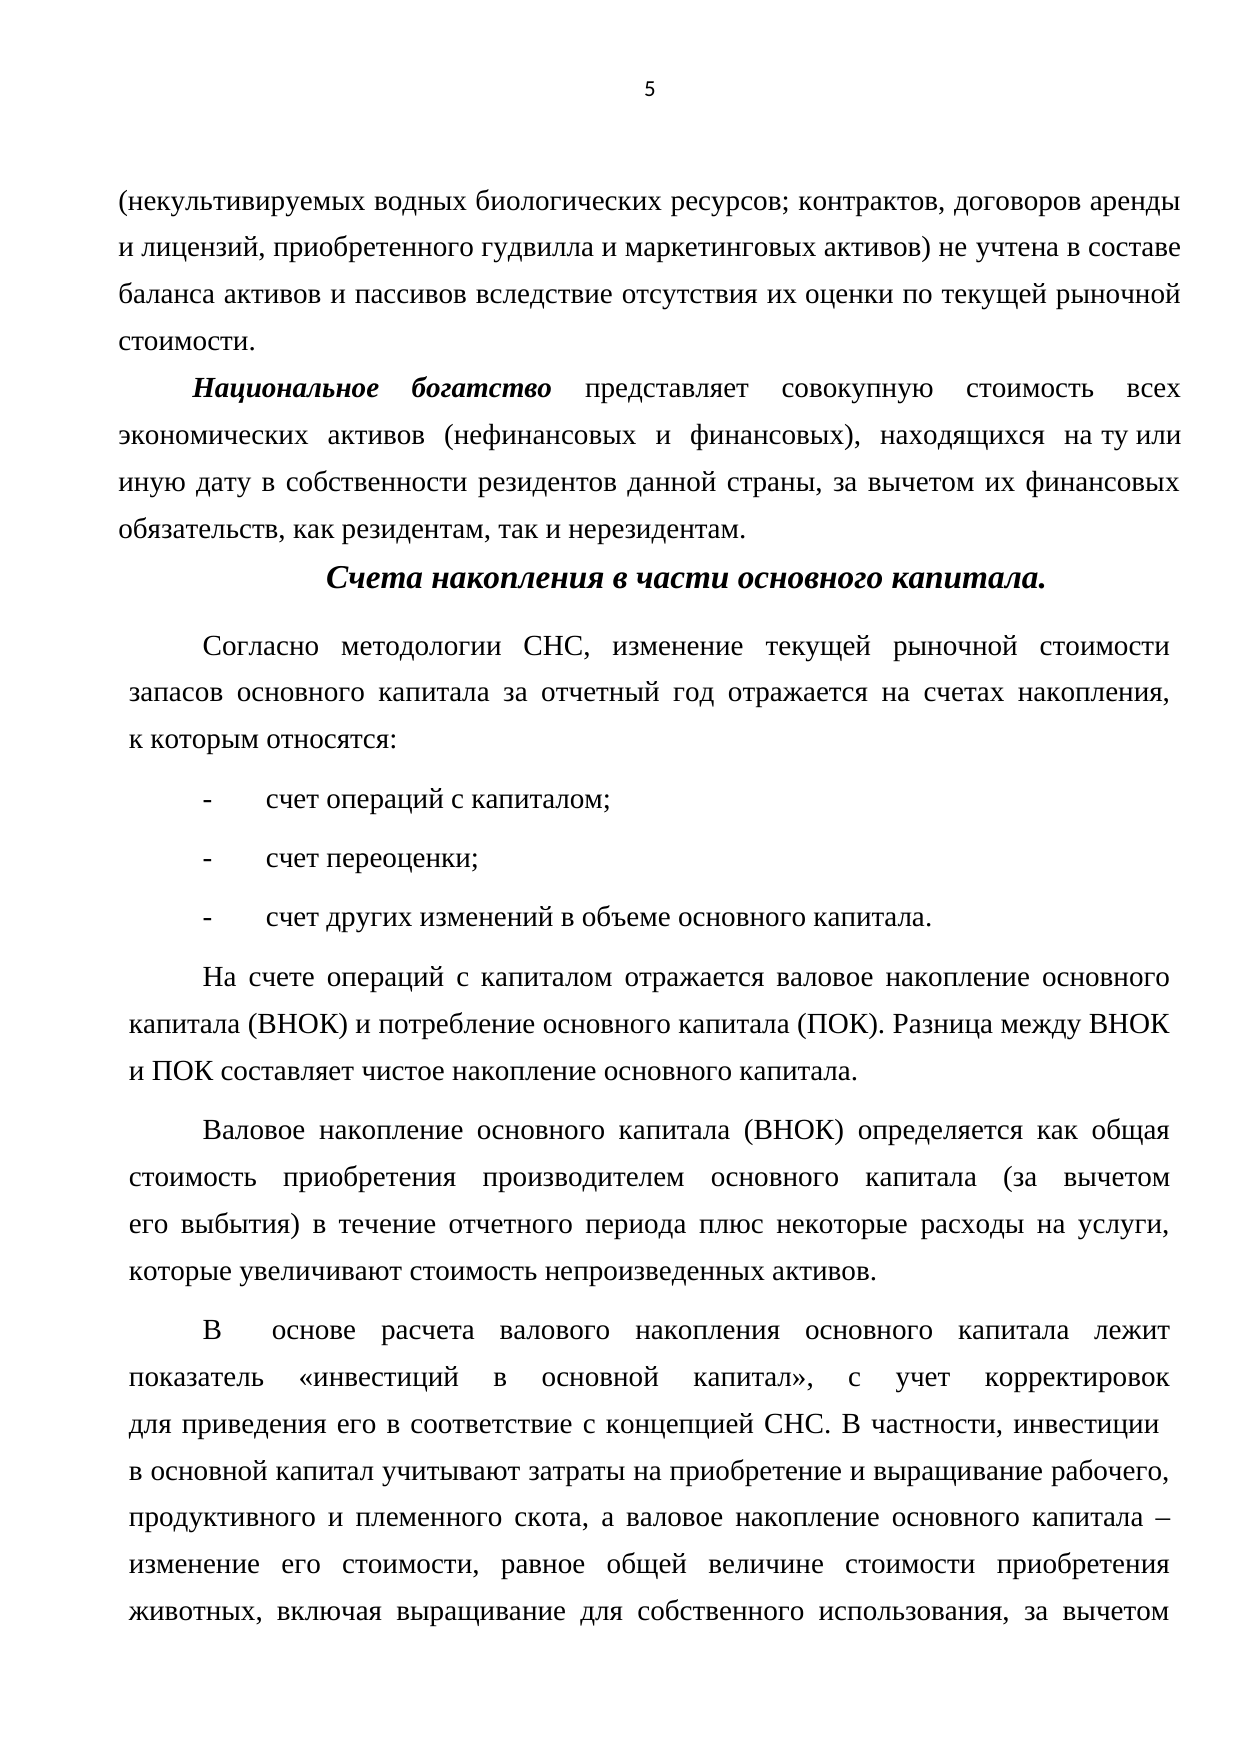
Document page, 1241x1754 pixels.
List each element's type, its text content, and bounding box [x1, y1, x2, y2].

text Национальное богатство представляет совокупную стоимость всех экономических активов (нефинансовых и финансовых), находящихся на ту или иную дату в собственности резидентов данной страны, за вычетом их финансовых обязательств, как резидентам, так и нерезидентам. [118, 370, 1181, 544]
text На счете операций с капиталом отражается валовое накопление основного капитала (ВНОК) и потребление основного капитала (ПОК). Разница между ВНОК и ПОК составляет чистое накопление основного капитала. [129, 959, 1171, 1086]
text - счет других изменений в объеме основного капитала. [129, 899, 1171, 933]
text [129, 1312, 1171, 1627]
text Счета накопления в части основного капитала. [118, 558, 1181, 596]
text - счет переоценки; [129, 840, 1171, 874]
text - счет операций с капиталом; [129, 781, 1171, 814]
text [118, 183, 1181, 357]
text Валовое накопление основного капитала (ВНОК) определяется как общая стоимость приобретения производителем основного капитала (за вычетом его выбытия) в течение отчетного периода плюс некоторые расходы на услуги, которые увеличивают стоимость непроизведенных активов. [129, 1112, 1171, 1286]
text Согласно методологии СНС, изменение текущей рыночной стоимости запасов основного капитала за отчетный год отражается на счетах накопления, к которым относятся: [129, 628, 1171, 755]
